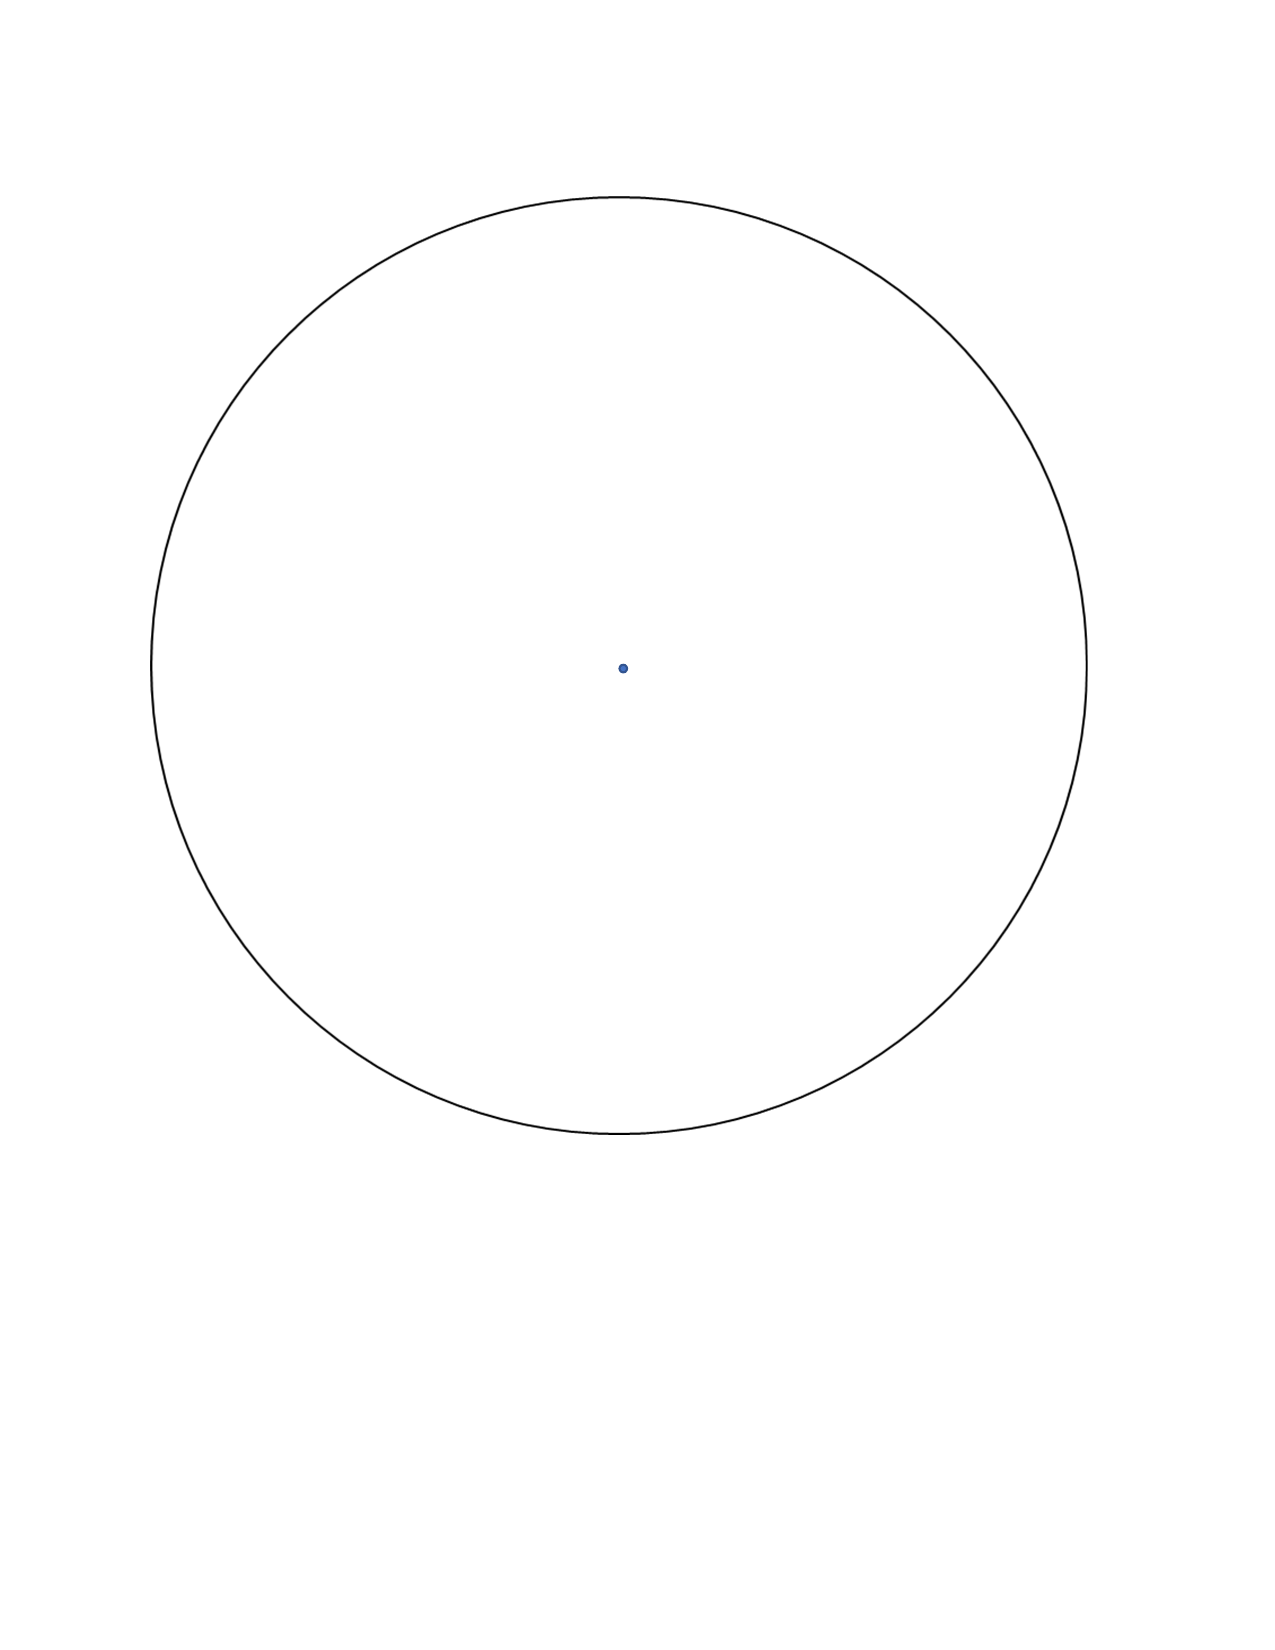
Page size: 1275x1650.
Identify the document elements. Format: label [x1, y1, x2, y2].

picture [150, 196, 1088, 1135]
